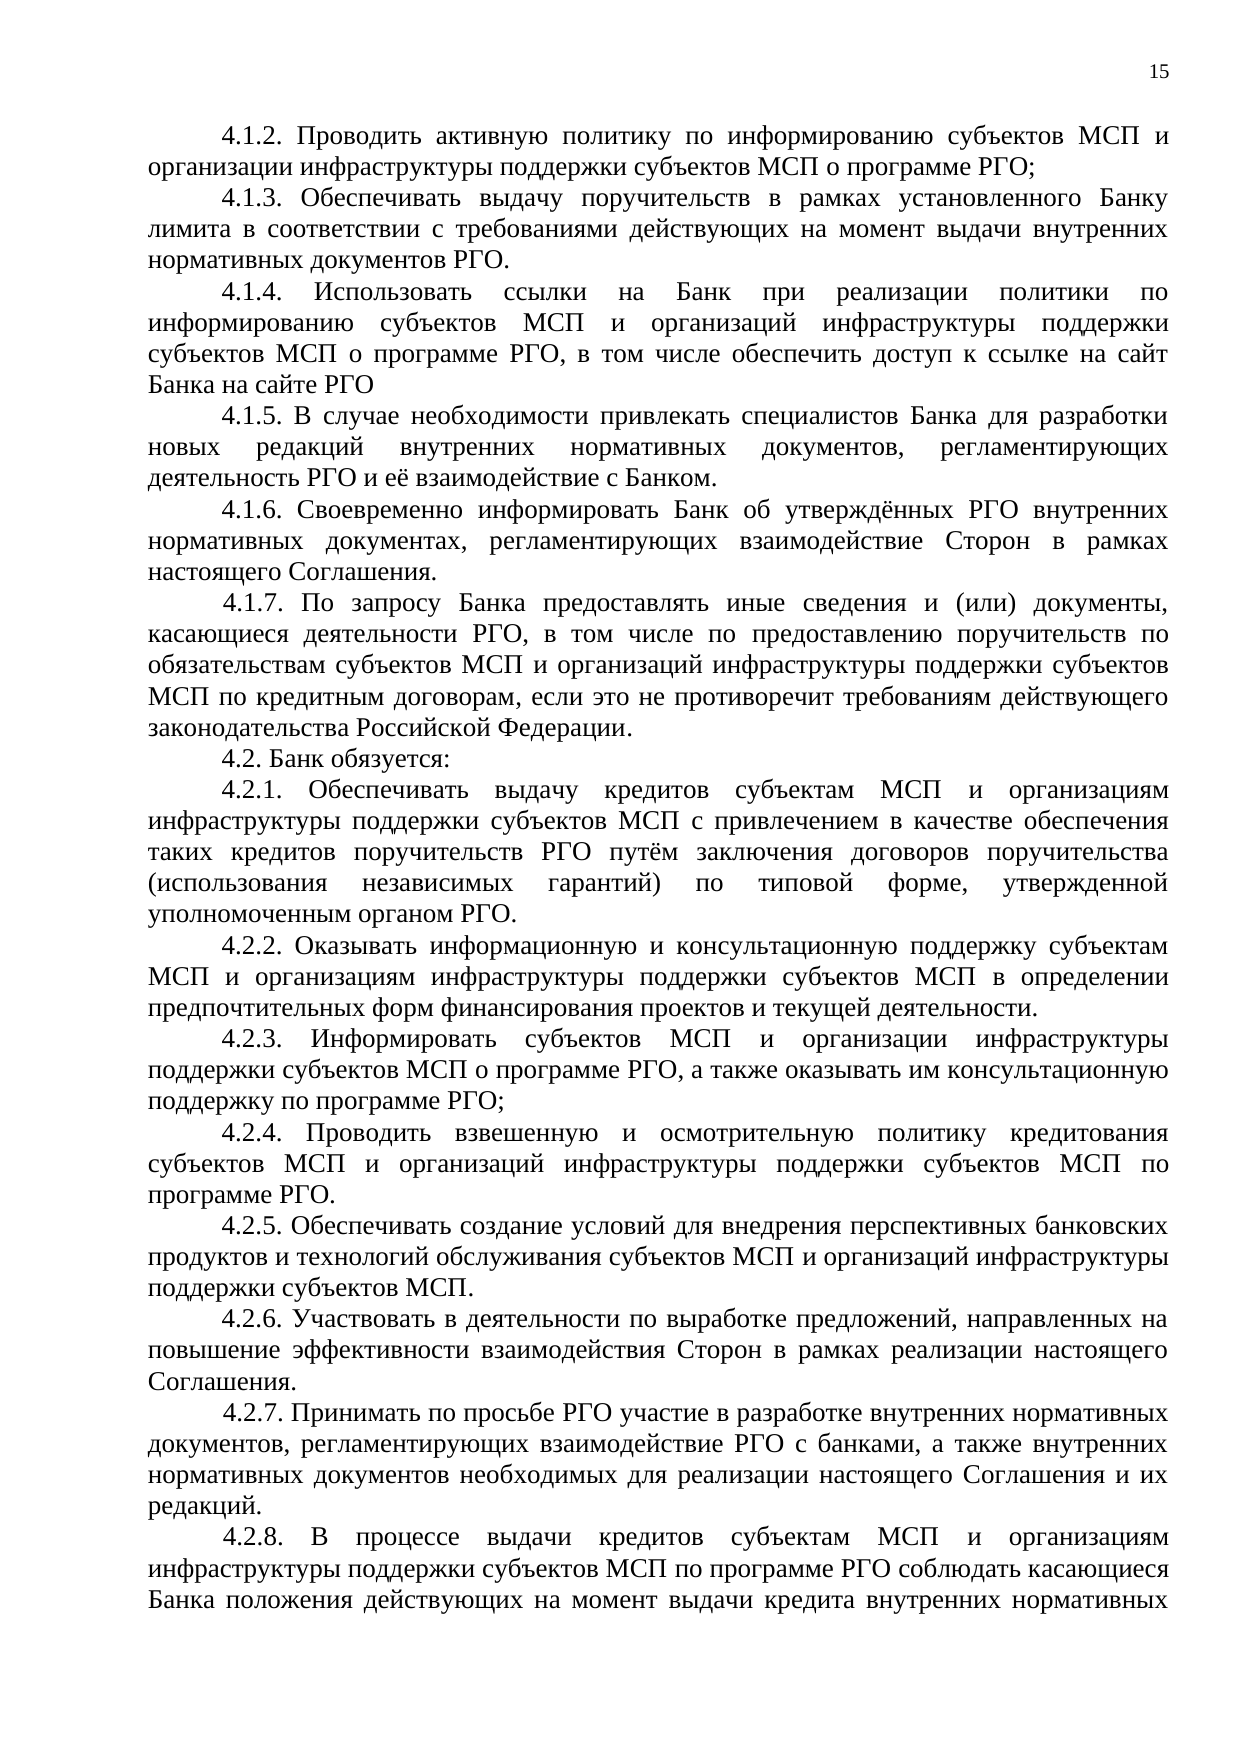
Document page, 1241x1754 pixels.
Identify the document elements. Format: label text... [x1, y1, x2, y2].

text 4.2.3. Информировать субъектов МСП и организации инфраструктуры поддержки субъектов МСП о программе РГО, а также оказывать им консультационную поддержку по программе РГО; [148, 1022, 1169, 1116]
text 4.2.6. Участвовать в деятельности по выработке предложений, направленных на повышение эффективности взаимодействия Сторон в рамках реализации настоящего Соглашения. [148, 1302, 1169, 1396]
text 4.1.5. В случае необходимости привлекать специалистов Банка для разработки новых редакций внутренних нормативных документов, регламентирующих деятельность РГО и её взаимодействие с Банком. [148, 399, 1169, 493]
text 4.2.2. Оказывать информационную и консультационную поддержку субъектам МСП и организациям инфраструктуры поддержки субъектов МСП в определении предпочтительных форм финансирования проектов и текущей деятельности. [148, 929, 1169, 1022]
text 4.2.1. Обеспечивать выдачу кредитов субъектам МСП и организациям инфраструктуры поддержки субъектов МСП с привлечением в качестве обеспечения таких кредитов поручительств РГО путём заключения договоров поручительства (использования независимых гарантий) по типовой форме, утвержденной уполномоченным органом РГО. [148, 773, 1169, 929]
text 4.2.7. Принимать по просьбе РГО участие в разработке внутренних нормативных документов, регламентирующих взаимодействие РГО с банками, а также внутренних нормативных документов необходимых для реализации настоящего Соглашения и их редакций. [148, 1396, 1169, 1521]
text 4.2.4. Проводить взвешенную и осмотрительную политику кредитования субъектов МСП и организаций инфраструктуры поддержки субъектов МСП по программе РГО. [148, 1116, 1169, 1209]
text 4.1.4. Использовать ссылки на Банк при реализации политики по информированию субъектов МСП и организаций инфраструктуры поддержки субъектов МСП о программе РГО, в том числе обеспечить доступ к ссылке на сайт Банка на сайте РГО [148, 275, 1169, 399]
text 4.2. Банк обязуется: [148, 742, 1169, 773]
text 4.1.6. Своевременно информировать Банк об утверждённых РГО внутренних нормативных документах, регламентирующих взаимодействие Сторон в рамках настоящего Соглашения. [148, 493, 1169, 586]
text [148, 1521, 1169, 1614]
text 4.1.7. По запросу Банка предоставлять иные сведения и (или) документы, касающиеся деятельности РГО, в том числе по предоставлению поручительств по обязательствам субъектов МСП и организаций инфраструктуры поддержки субъектов МСП по кредитным договорам, если это не противоречит требованиям действующего законодательства Российской Федерации. [148, 586, 1169, 742]
text 4.1.2. Проводить активную политику по информированию субъектов МСП и организации инфраструктуры поддержки субъектов МСП о программе РГО; [148, 119, 1169, 181]
text 4.2.5. Обеспечивать создание условий для внедрения перспективных банковских продуктов и технологий обслуживания субъектов МСП и организаций инфраструктуры поддержки субъектов МСП. [148, 1209, 1169, 1302]
text 4.1.3. Обеспечивать выдачу поручительств в рамках установленного Банку лимита в соответствии с требованиями действующих на момент выдачи внутренних нормативных документов РГО. [148, 181, 1169, 275]
